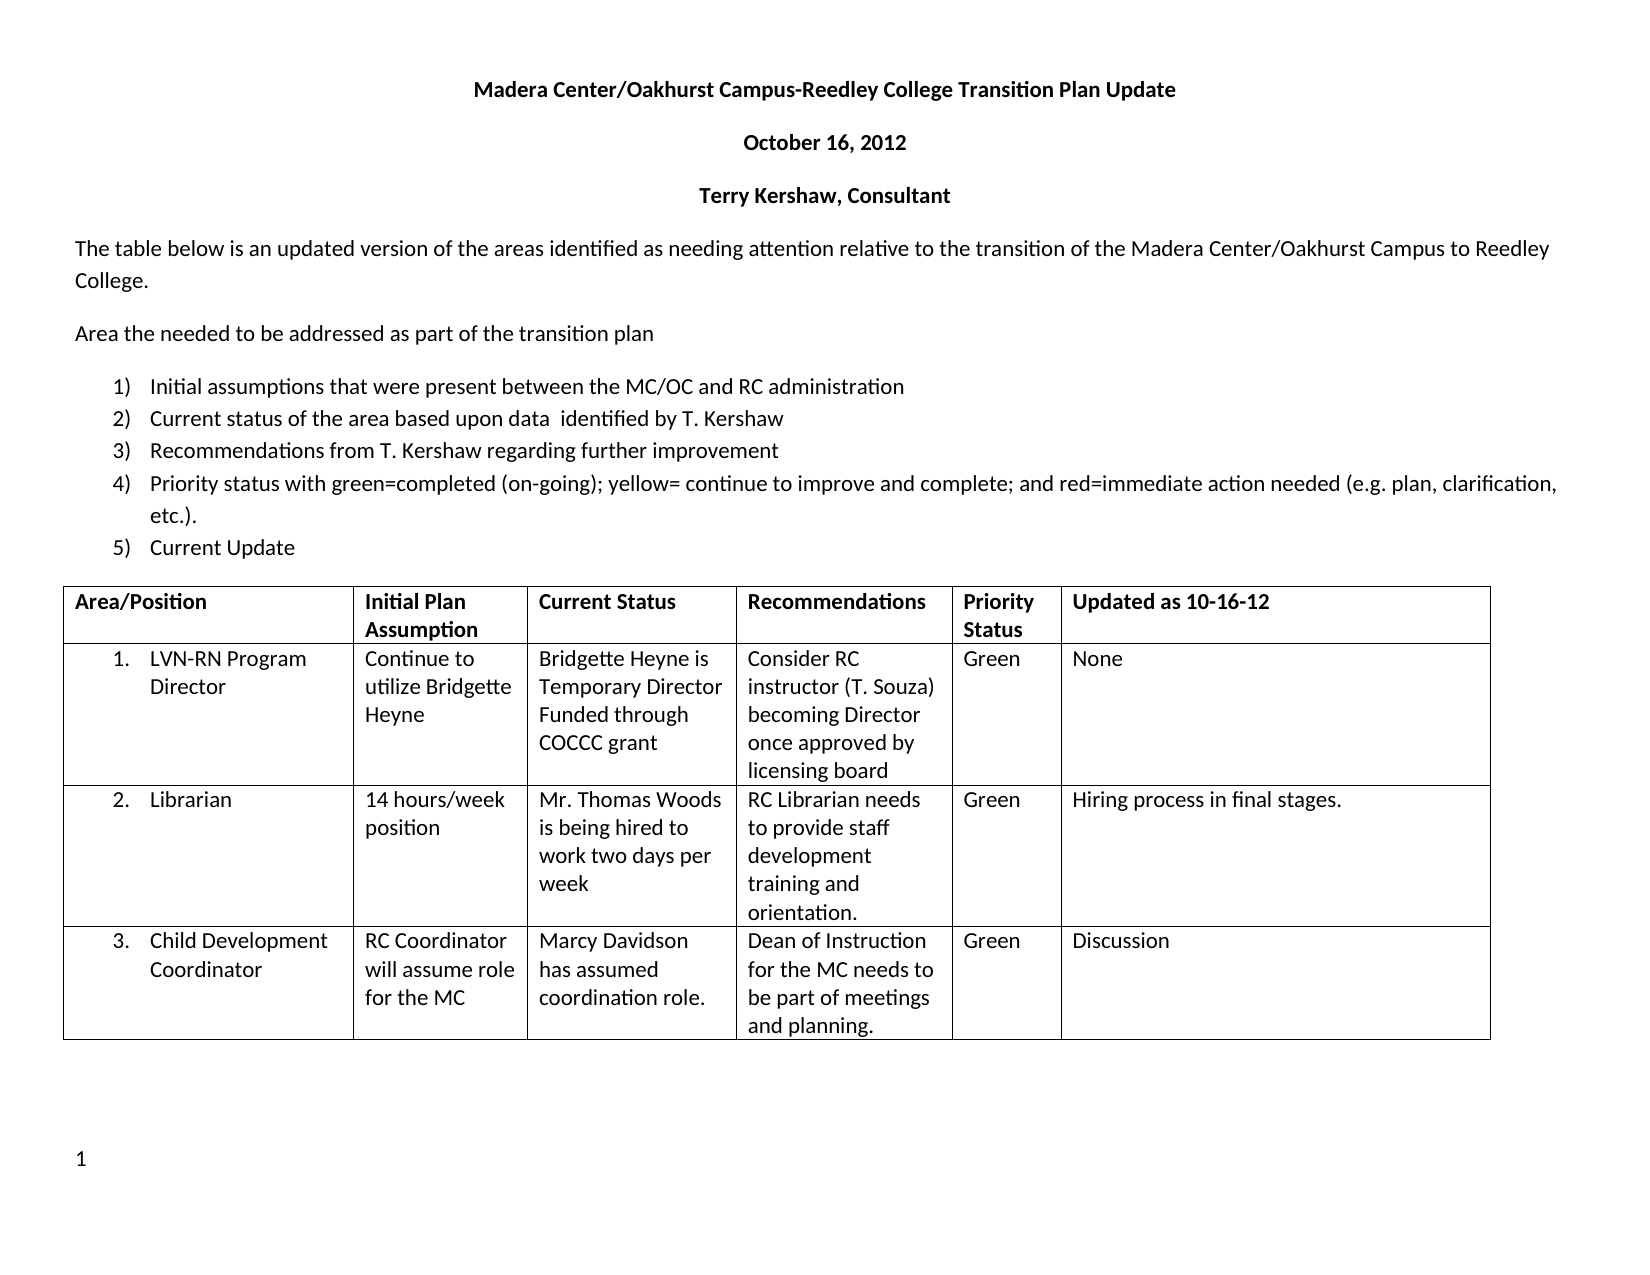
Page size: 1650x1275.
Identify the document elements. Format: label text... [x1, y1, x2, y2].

table_cell Marcy Davidson has assumed coordination role. [528, 927, 736, 1039]
table_cell RC Librarian needs to provide staff development training and orientation. [737, 786, 952, 926]
table_cell Consider RC instructor (T. Souza) becoming Director once approved by licensing board [737, 644, 952, 784]
table_cell Mr. Thomas Woods is being hired to work two days per week [528, 786, 736, 926]
list Initial assumptions that were present between the MC/OC and RC administration [112, 372, 1575, 400]
table_cell 14 hours/week position [354, 786, 527, 926]
table_cell Green [953, 644, 1061, 784]
list Current status of the area based upon data identified by T. Kershaw [112, 404, 1575, 432]
list Priority status with green=completed (on-going); yellow= continue to improve and complete; and red=immediate action needed (e.g. plan, clarification, etc.). [112, 469, 1575, 529]
text October 16, 2012 [75, 128, 1575, 156]
text The table below is an updated version of the areas identified as needing attention relative to the transition of the Madera Center/Oakhurst Campus to Reedley College. [75, 234, 1575, 294]
table_header Initial Plan Assumption [354, 587, 527, 643]
table_cell LVN-RN Program Director [64, 644, 353, 784]
list Current Update [112, 533, 1575, 561]
table_cell None [1062, 644, 1490, 784]
table_cell Child Development Coordinator [64, 927, 353, 1039]
table_cell Dean of Instruction for the MC needs to be part of meetings and planning. [737, 927, 952, 1039]
table_cell Green [953, 927, 1061, 1039]
table_cell Green [953, 786, 1061, 926]
table_header Updated as 10-16-12 [1062, 587, 1490, 643]
table_cell RC Coordinator will assume role for the MC [354, 927, 527, 1039]
table_header Current Status [528, 587, 736, 643]
list Recommendations from T. Kershaw regarding further improvement [112, 437, 1575, 465]
table_cell Hiring process in final stages. [1062, 786, 1490, 926]
table_header Priority Status [953, 587, 1061, 643]
table_cell Discussion [1062, 927, 1490, 1039]
table_header Recommendations [737, 587, 952, 643]
text Madera Center/Oakhurst Campus-Reedley College Transition Plan Update [75, 75, 1575, 103]
text Area the needed to be addressed as part of the transition plan [75, 319, 1575, 347]
table_header Area/Position [64, 587, 353, 643]
table_cell Bridgette Heyne is Temporary Director Funded through COCCC grant [528, 644, 736, 784]
text Terry Kershaw, Consultant [75, 181, 1575, 209]
table_cell Continue to utilize Bridgette Heyne [354, 644, 527, 784]
table_cell Librarian [64, 786, 353, 926]
